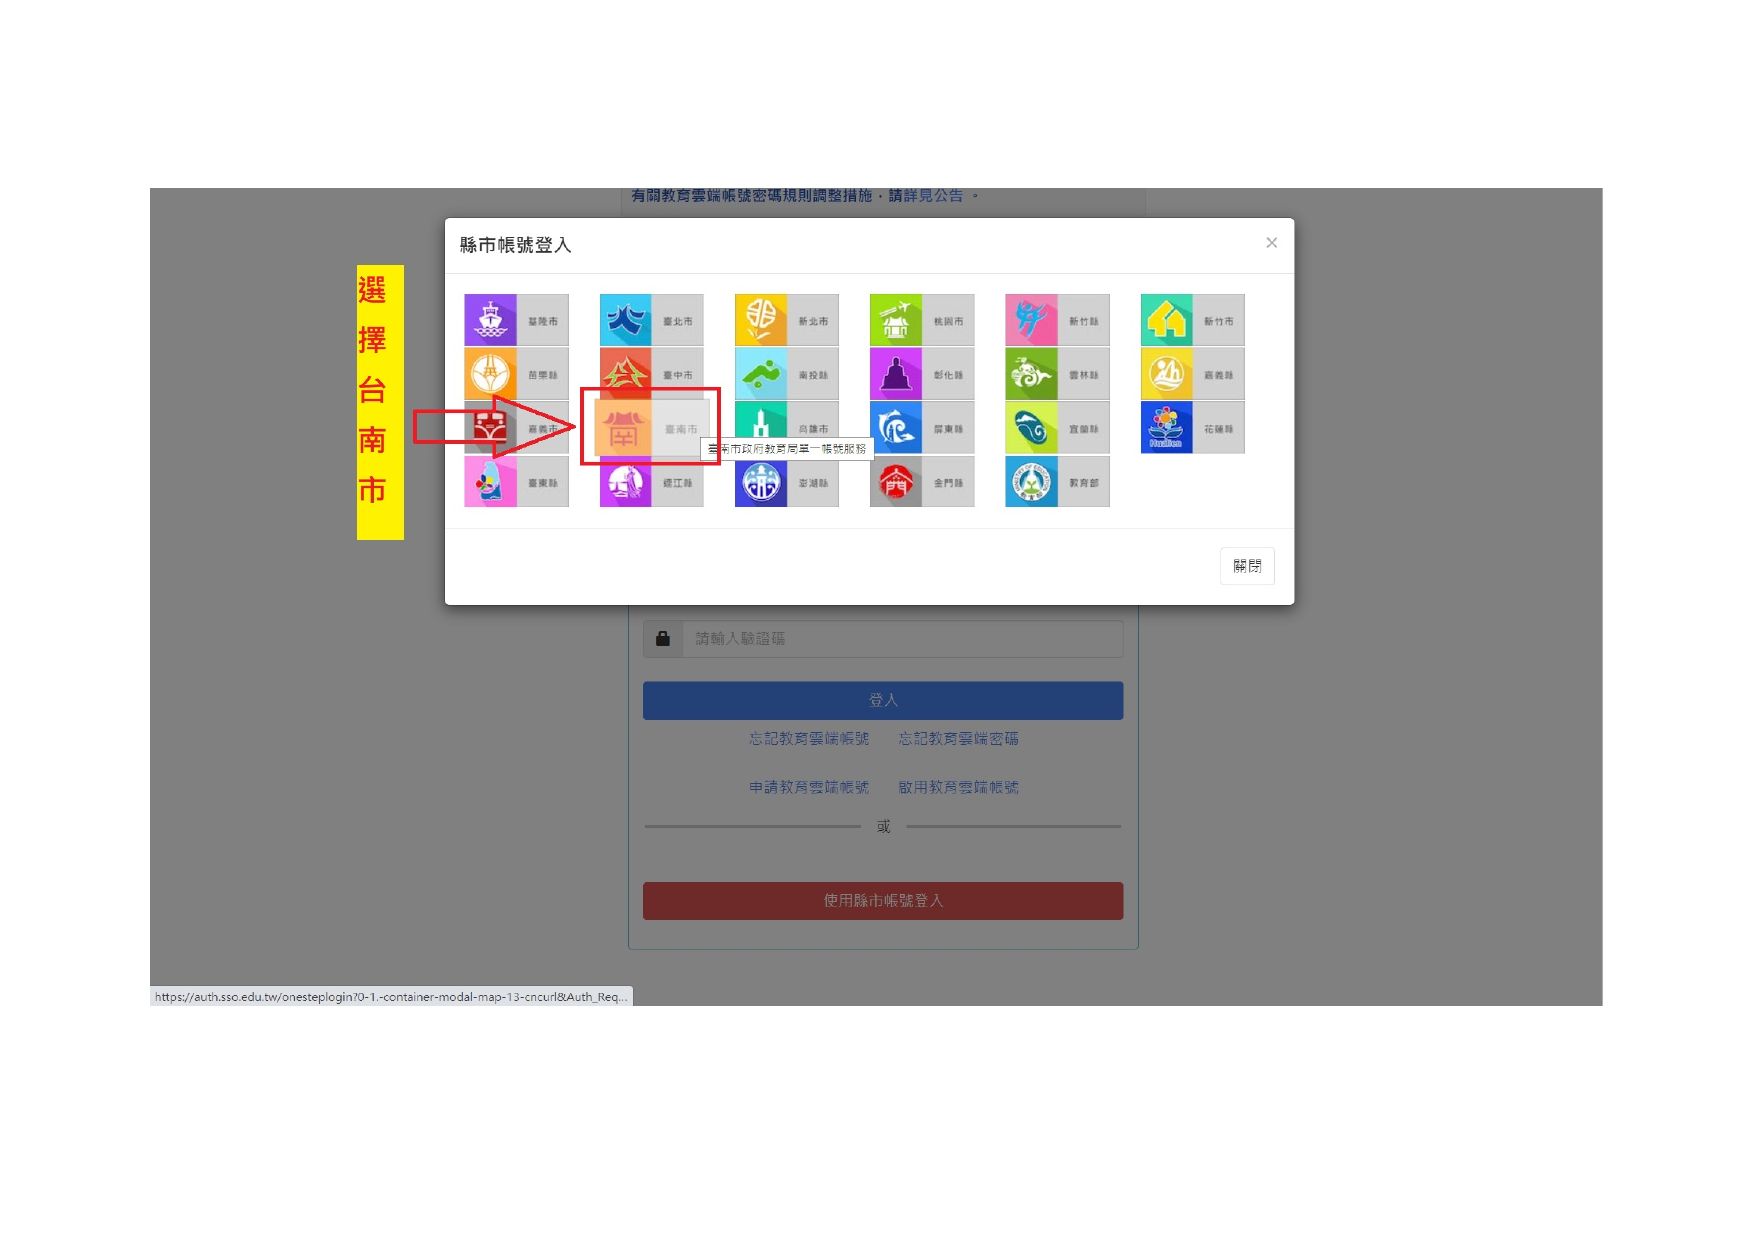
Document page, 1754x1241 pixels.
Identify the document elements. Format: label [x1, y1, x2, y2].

picture [150, 188, 1603, 1006]
